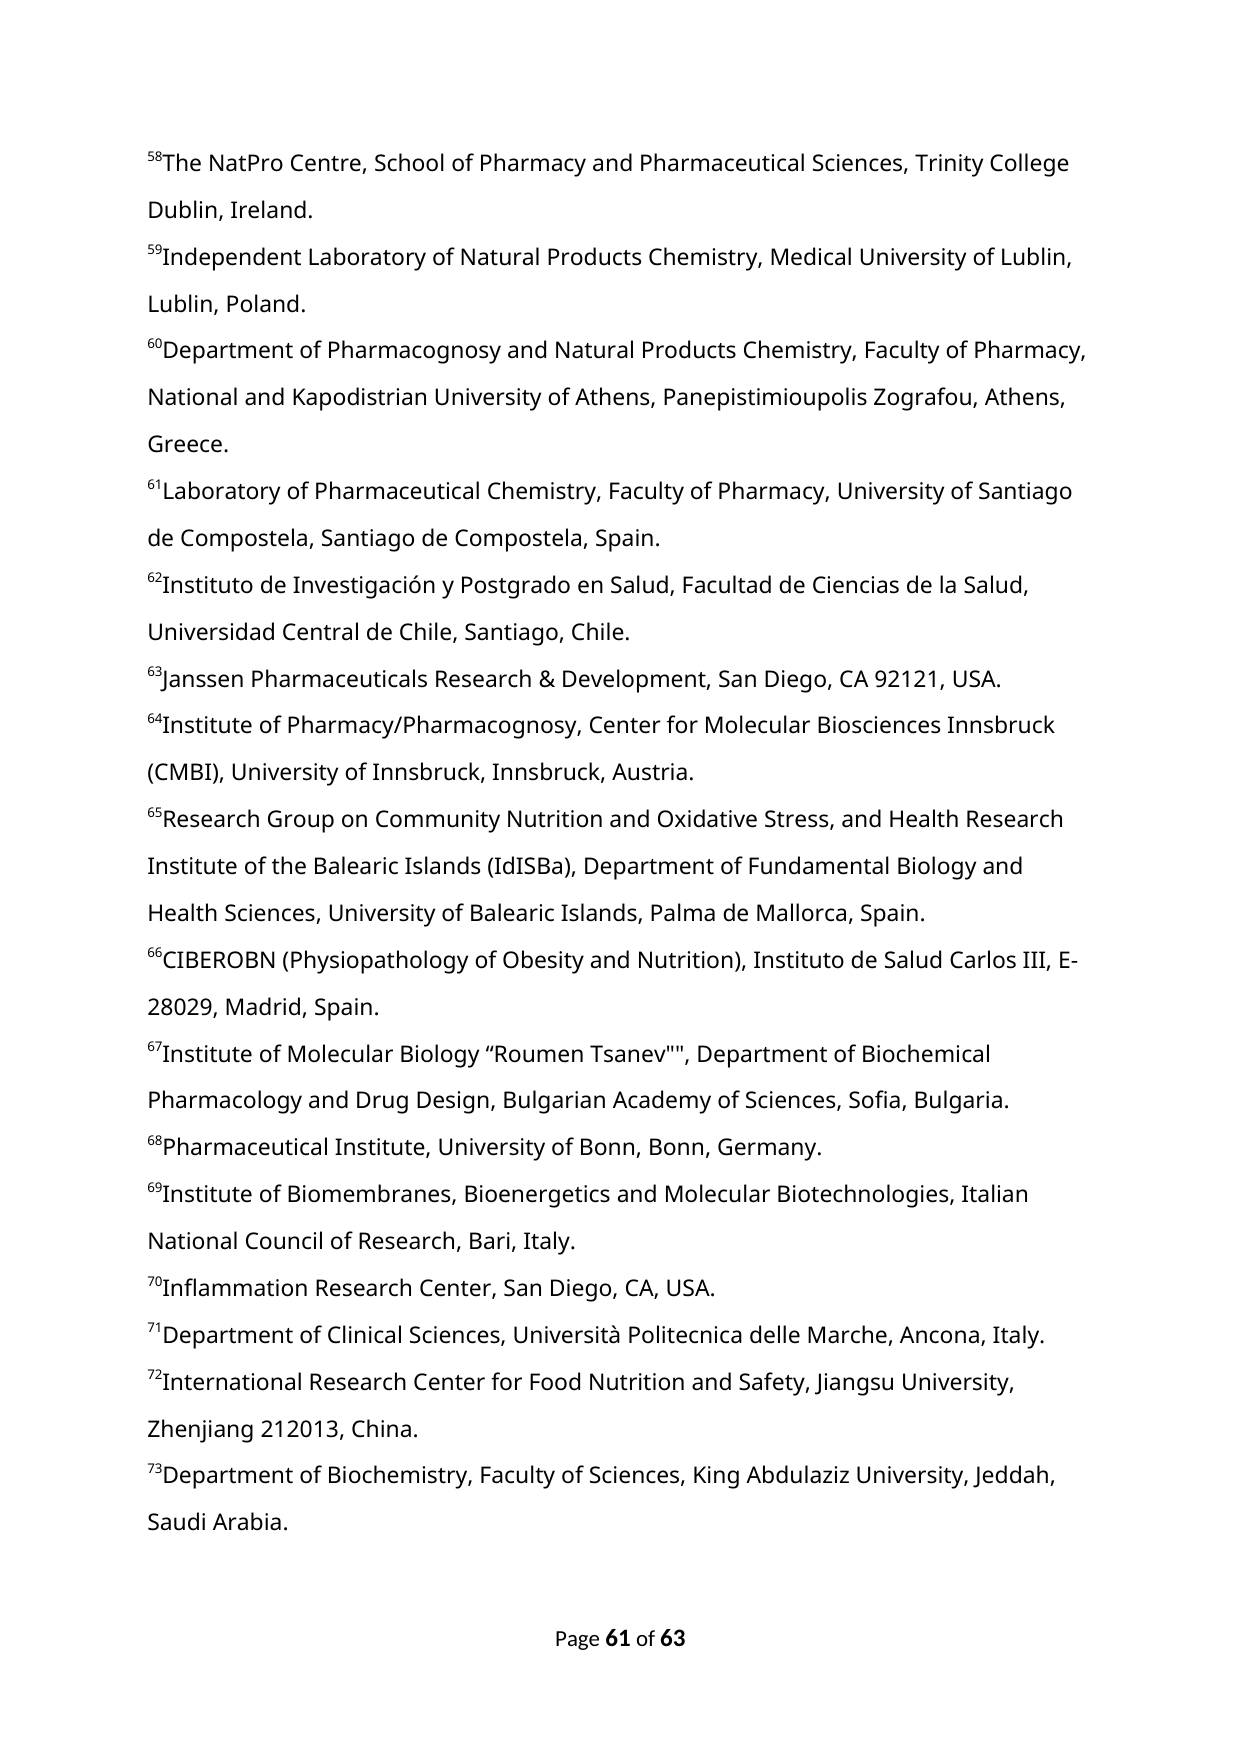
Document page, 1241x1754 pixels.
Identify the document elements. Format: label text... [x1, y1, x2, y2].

text 71Department of Clinical Sciences, Università Politecnica delle Marche, Ancona, Italy. [147, 1319, 1093, 1350]
text 62Instituto de Investigación y Postgrado en Salud, Facultad de Ciencias de la Salud, Universidad Central de Chile, Santiago, Chile. [147, 569, 1093, 647]
text 67Institute of Molecular Biology “Roumen Tsanev"", Department of Biochemical Pharmacology and Drug Design, Bulgarian Academy of Sciences, Sofia, Bulgaria. [147, 1038, 1093, 1116]
text 59Independent Laboratory of Natural Products Chemistry, Medical University of Lublin, Lublin, Poland. [147, 241, 1093, 319]
text 63Janssen Pharmaceuticals Research & Development, San Diego, CA 92121, USA. [147, 663, 1093, 694]
text 70Inflammation Research Center, San Diego, CA, USA. [147, 1272, 1093, 1303]
text 73Department of Biochemistry, Faculty of Sciences, King Abdulaziz University, Jeddah, Saudi Arabia. [147, 1459, 1093, 1538]
text 64Institute of Pharmacy/Pharmacognosy, Center for Molecular Biosciences Innsbruck (CMBI), University of Innsbruck, Innsbruck, Austria. [147, 709, 1093, 788]
text 68Pharmaceutical Institute, University of Bonn, Bonn, Germany. [147, 1131, 1093, 1163]
text 66CIBEROBN (Physiopathology of Obesity and Nutrition), Instituto de Salud Carlos III, E-28029, Madrid, Spain. [147, 944, 1093, 1022]
text 69Institute of Biomembranes, Bioenergetics and Molecular Biotechnologies, Italian National Council of Research, Bari, Italy. [147, 1178, 1093, 1256]
text 65Research Group on Community Nutrition and Oxidative Stress, and Health Research Institute of the Balearic Islands (IdISBa), Department of Fundamental Biology and Health Sciences, University of Balearic Islands, Palma de Mallorca, Spain. [147, 803, 1093, 928]
text 61Laboratory of Pharmaceutical Chemistry, Faculty of Pharmacy, University of Santiago de Compostela, Santiago de Compostela, Spain. [147, 475, 1093, 553]
text 72International Research Center for Food Nutrition and Safety, Jiangsu University, Zhenjiang 212013, China. [147, 1366, 1093, 1444]
text 60Department of Pharmacognosy and Natural Products Chemistry, Faculty of Pharmacy, National and Kapodistrian University of Athens, Panepistimioupolis Zografou, Athens, Greece. [147, 334, 1093, 459]
text 58The NatPro Centre, School of Pharmacy and Pharmaceutical Sciences, Trinity College Dublin, Ireland. [147, 147, 1093, 225]
